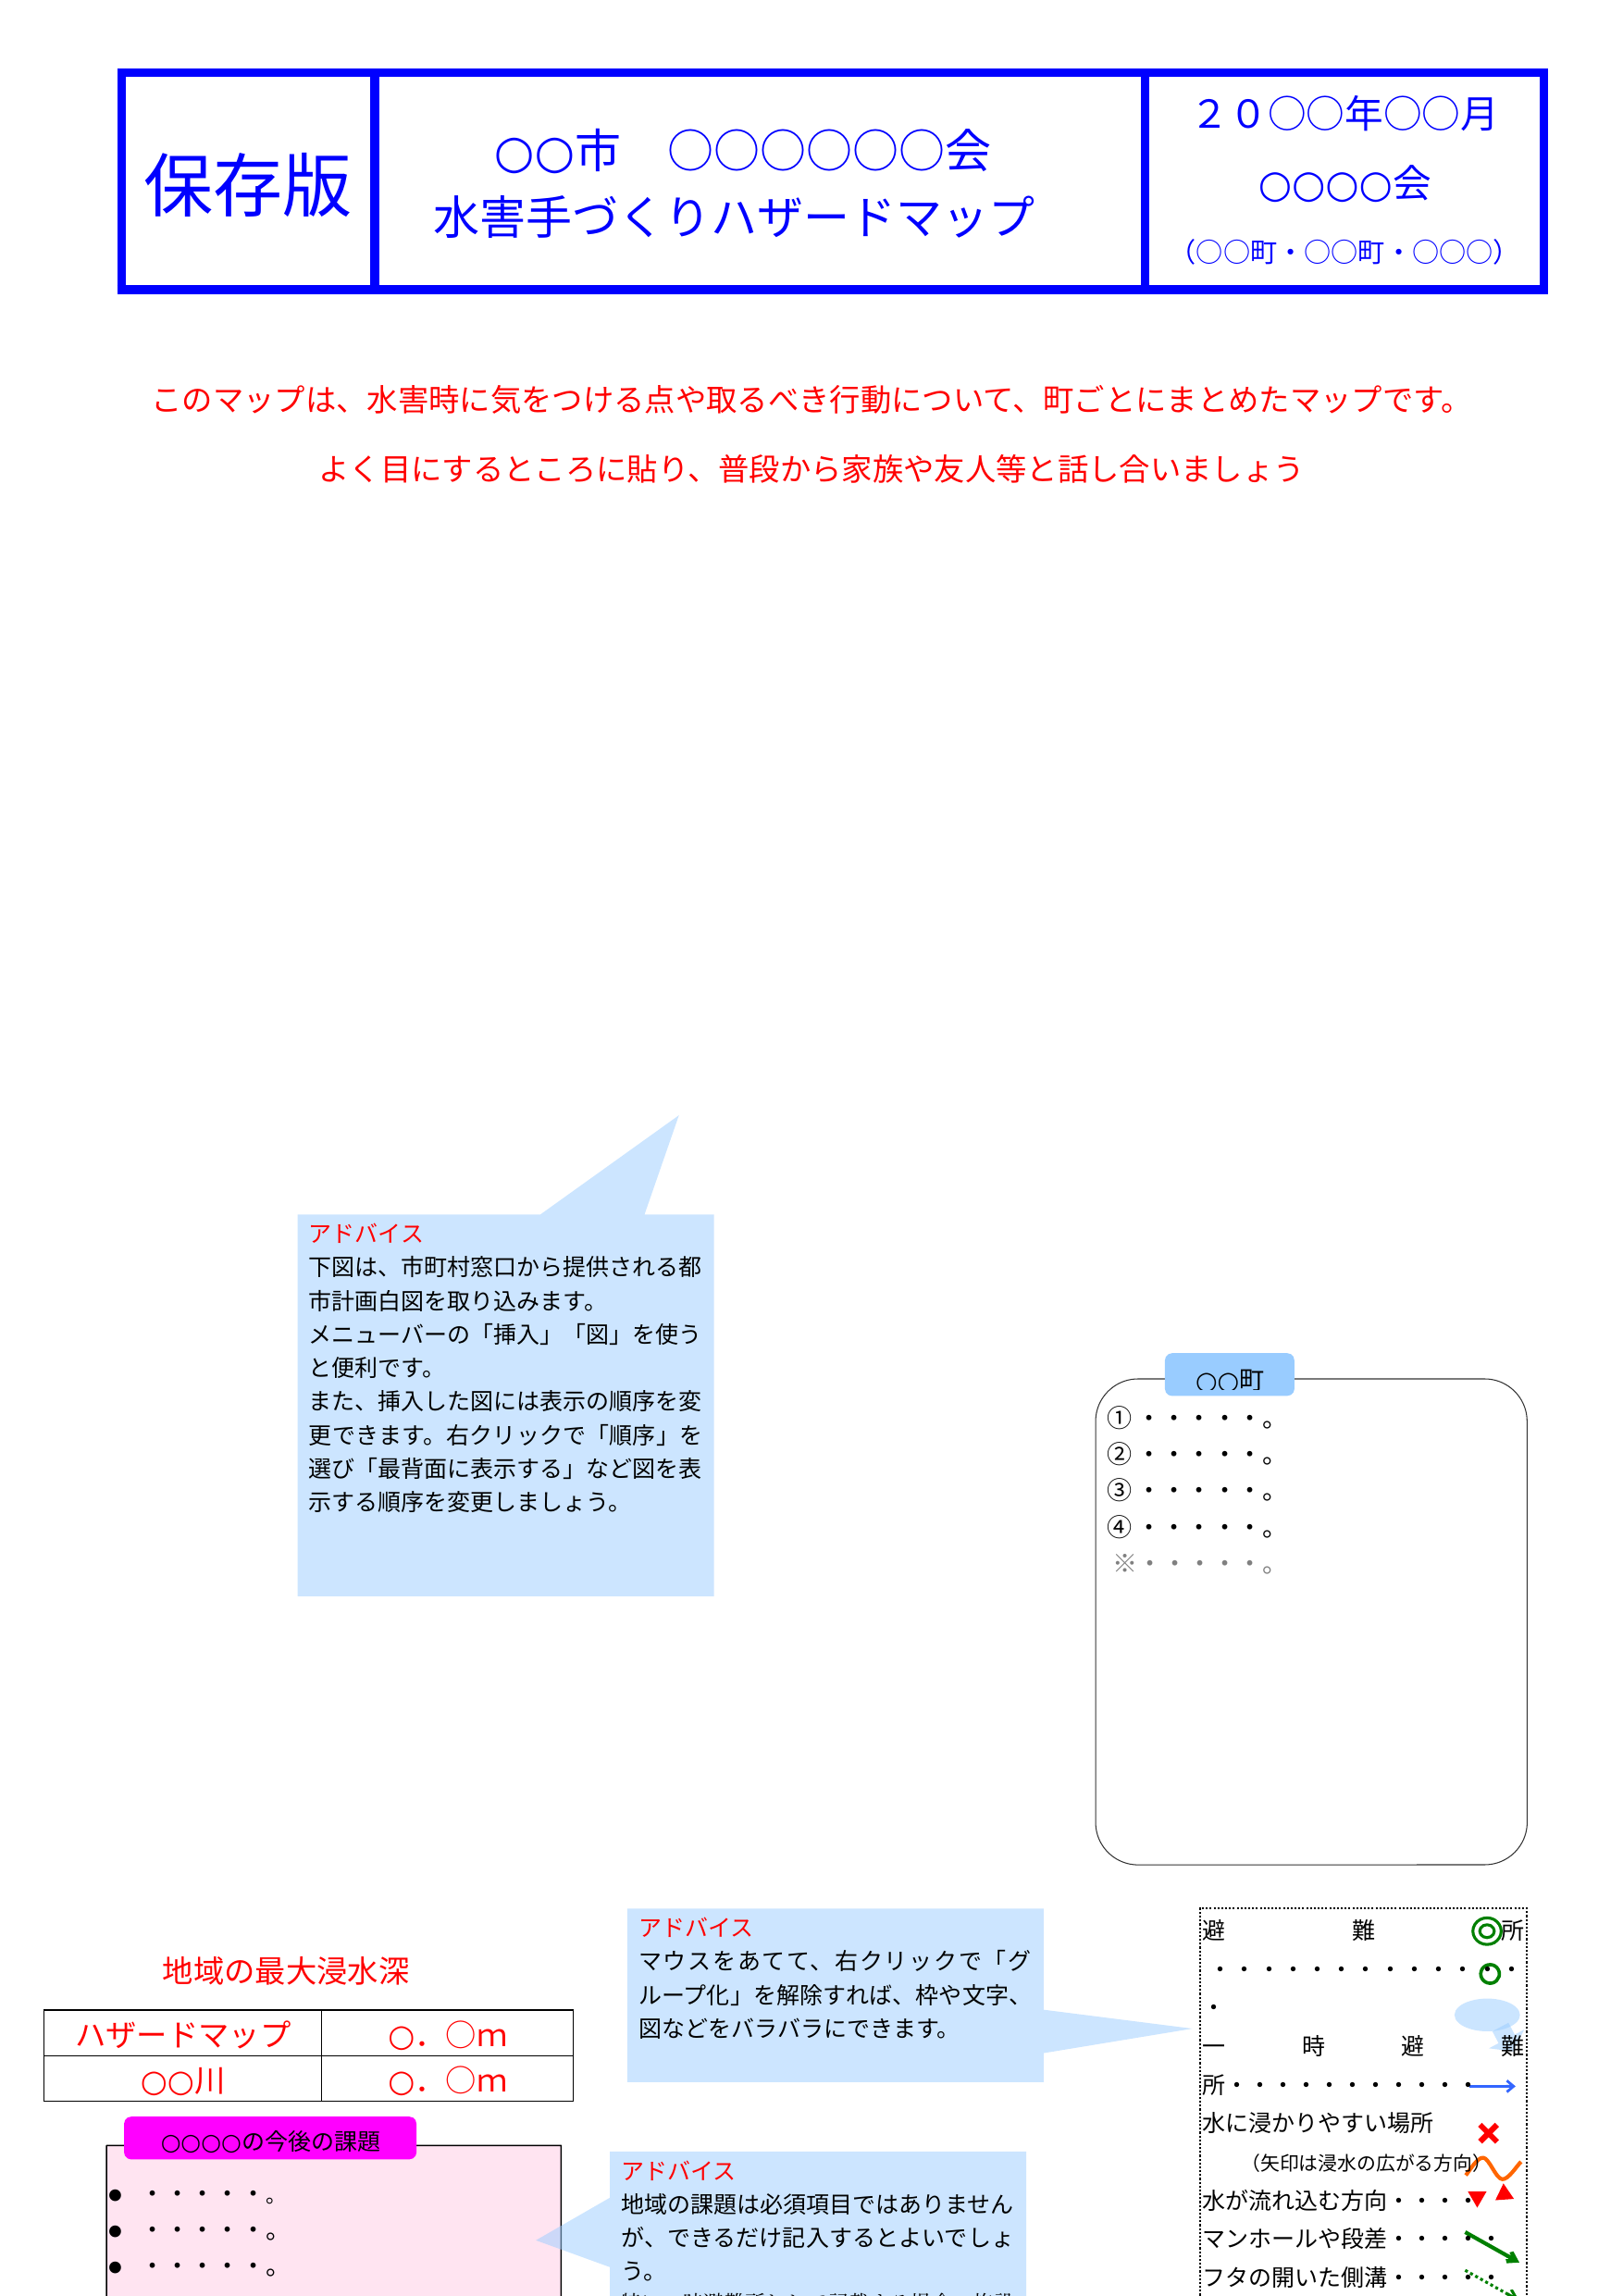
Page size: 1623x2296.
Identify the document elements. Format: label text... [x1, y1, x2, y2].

table_cell ○．○ｍ [322, 2056, 573, 2101]
table_header ２０○○年○○月 ○○○○会 （○○町・○○町・○○○） [1149, 77, 1540, 285]
table_header 保存版 [126, 77, 370, 285]
text このマップは、水害時に気をつける点や取るべき行動について、町ごとにまとめたマップです。 [55, 363, 1568, 432]
table_header ○．○ｍ [322, 2011, 573, 2055]
table_header ○○市 ○○○○○○会 水害手づくりハザードマップ [379, 77, 1141, 285]
table_cell ○○川 [44, 2056, 321, 2101]
table_header ハザードマップ [44, 2011, 321, 2055]
text よく目にするところに貼り、普段から家族や友人等と話し合いましょう [55, 432, 1568, 502]
